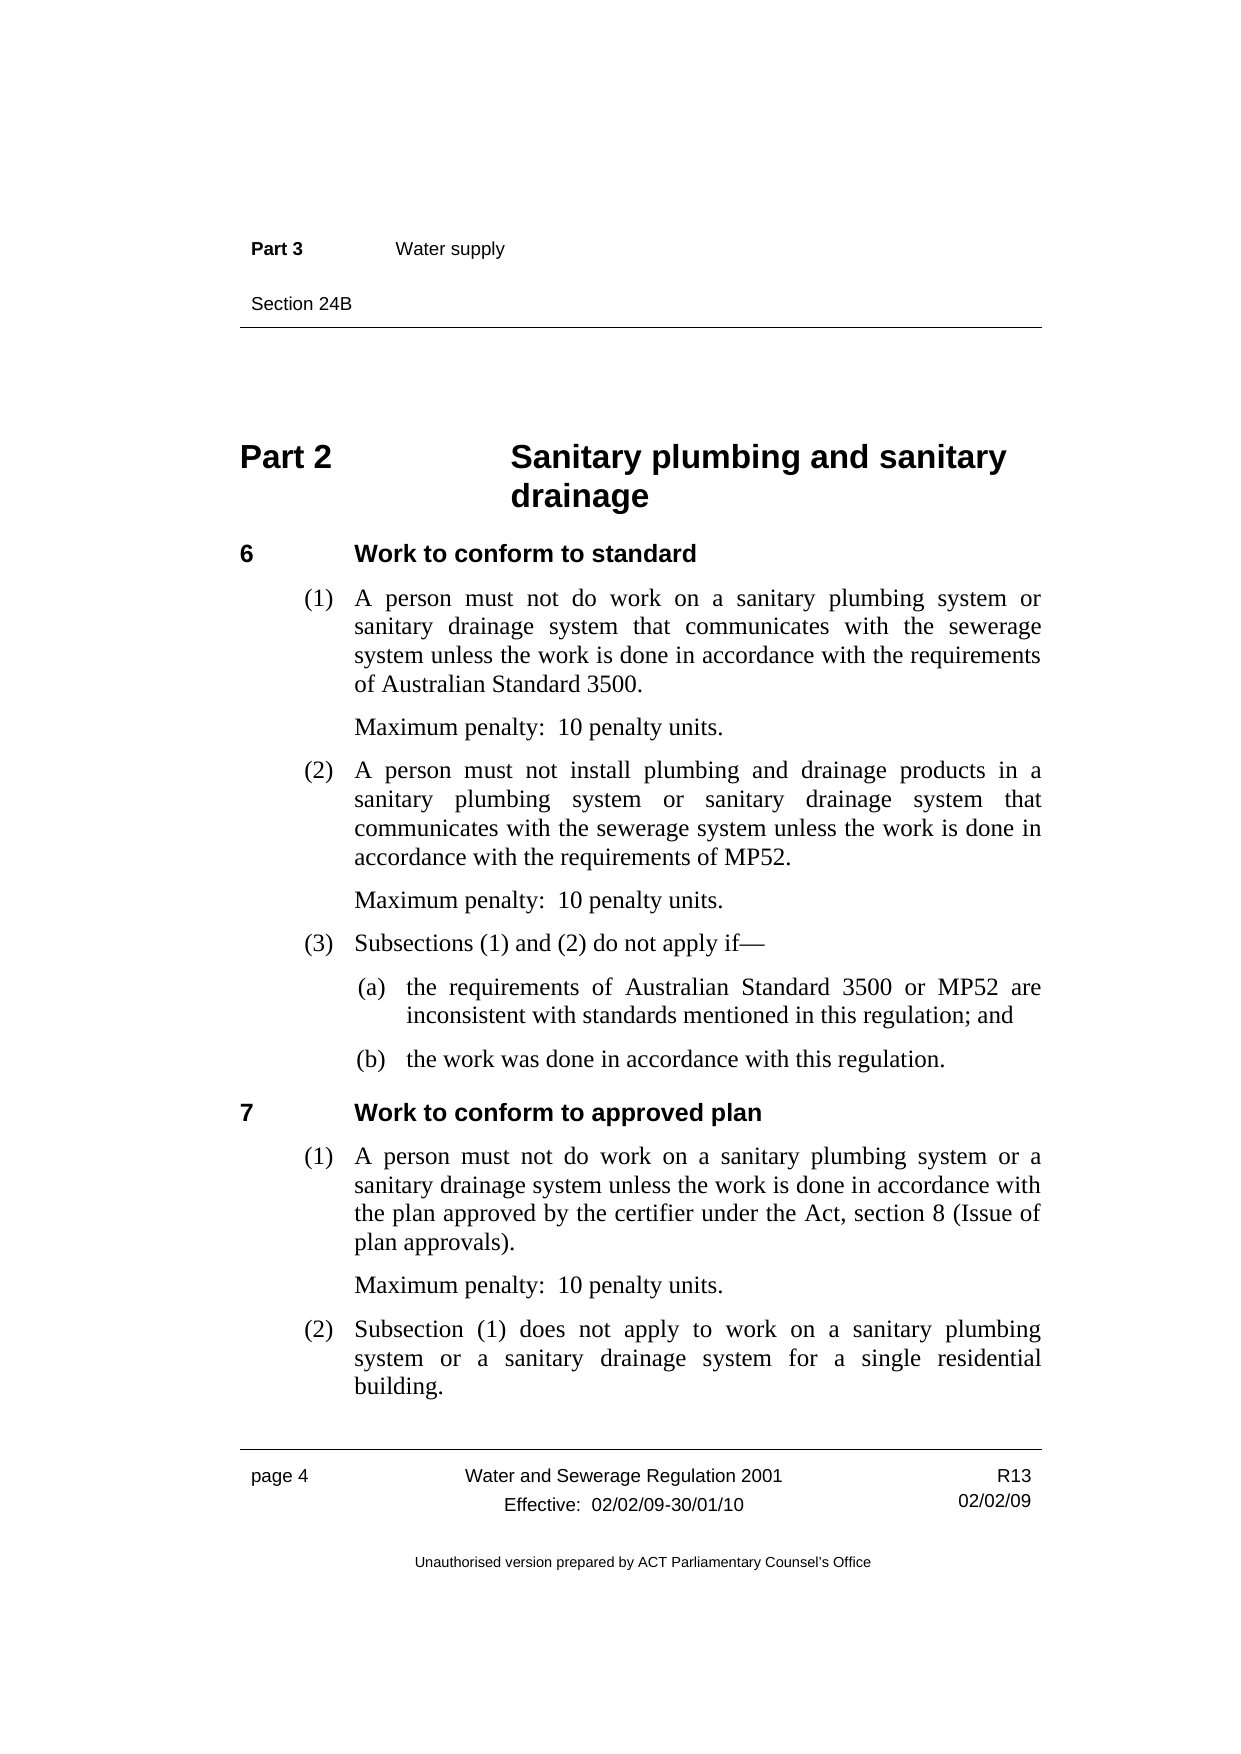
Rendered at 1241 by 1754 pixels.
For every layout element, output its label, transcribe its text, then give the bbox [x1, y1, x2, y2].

text 6 Work to conform to standard [239, 539, 1042, 568]
text (2) Subsection (1) does not apply to work on a sanitary plumbing system or a sanitary drainage system for a single residential building. [239, 1314, 1042, 1400]
text 7 Work to conform to approved plan [239, 1098, 1042, 1126]
text Maximum penalty: 10 penalty units. [354, 712, 1042, 741]
text (1) A person must not do work on a sanitary plumbing system or a sanitary drainage system unless the work is done in accordance with the plan approved by the certifier under the Act, section 8 (Issue of plan approvals). [239, 1141, 1042, 1256]
text (b) the work was done in accordance with this regulation. [239, 1044, 1042, 1073]
text Part 2 Sanitary plumbing and sanitary drainage [239, 437, 1042, 514]
text (1) A person must not do work on a sanitary plumbing system or sanitary drainage system that communicates with the sewerage system unless the work is done in accordance with the requirements of Australian Standard 3500. [239, 583, 1042, 698]
text (2) A person must not install plumbing and drainage products in a sanitary plumbing system or sanitary drainage system that communicates with the sewerage system unless the work is done in accordance with the requirements of MP52. [239, 756, 1042, 871]
text (a) the requirements of Australian Standard 3500 or MP52 are inconsistent with standards mentioned in this regulation; and [239, 972, 1042, 1029]
text Maximum penalty: 10 penalty units. [354, 885, 1042, 914]
text (3) Subsections (1) and (2) do not apply if— [239, 928, 1042, 957]
text Maximum penalty: 10 penalty units. [354, 1271, 1042, 1299]
